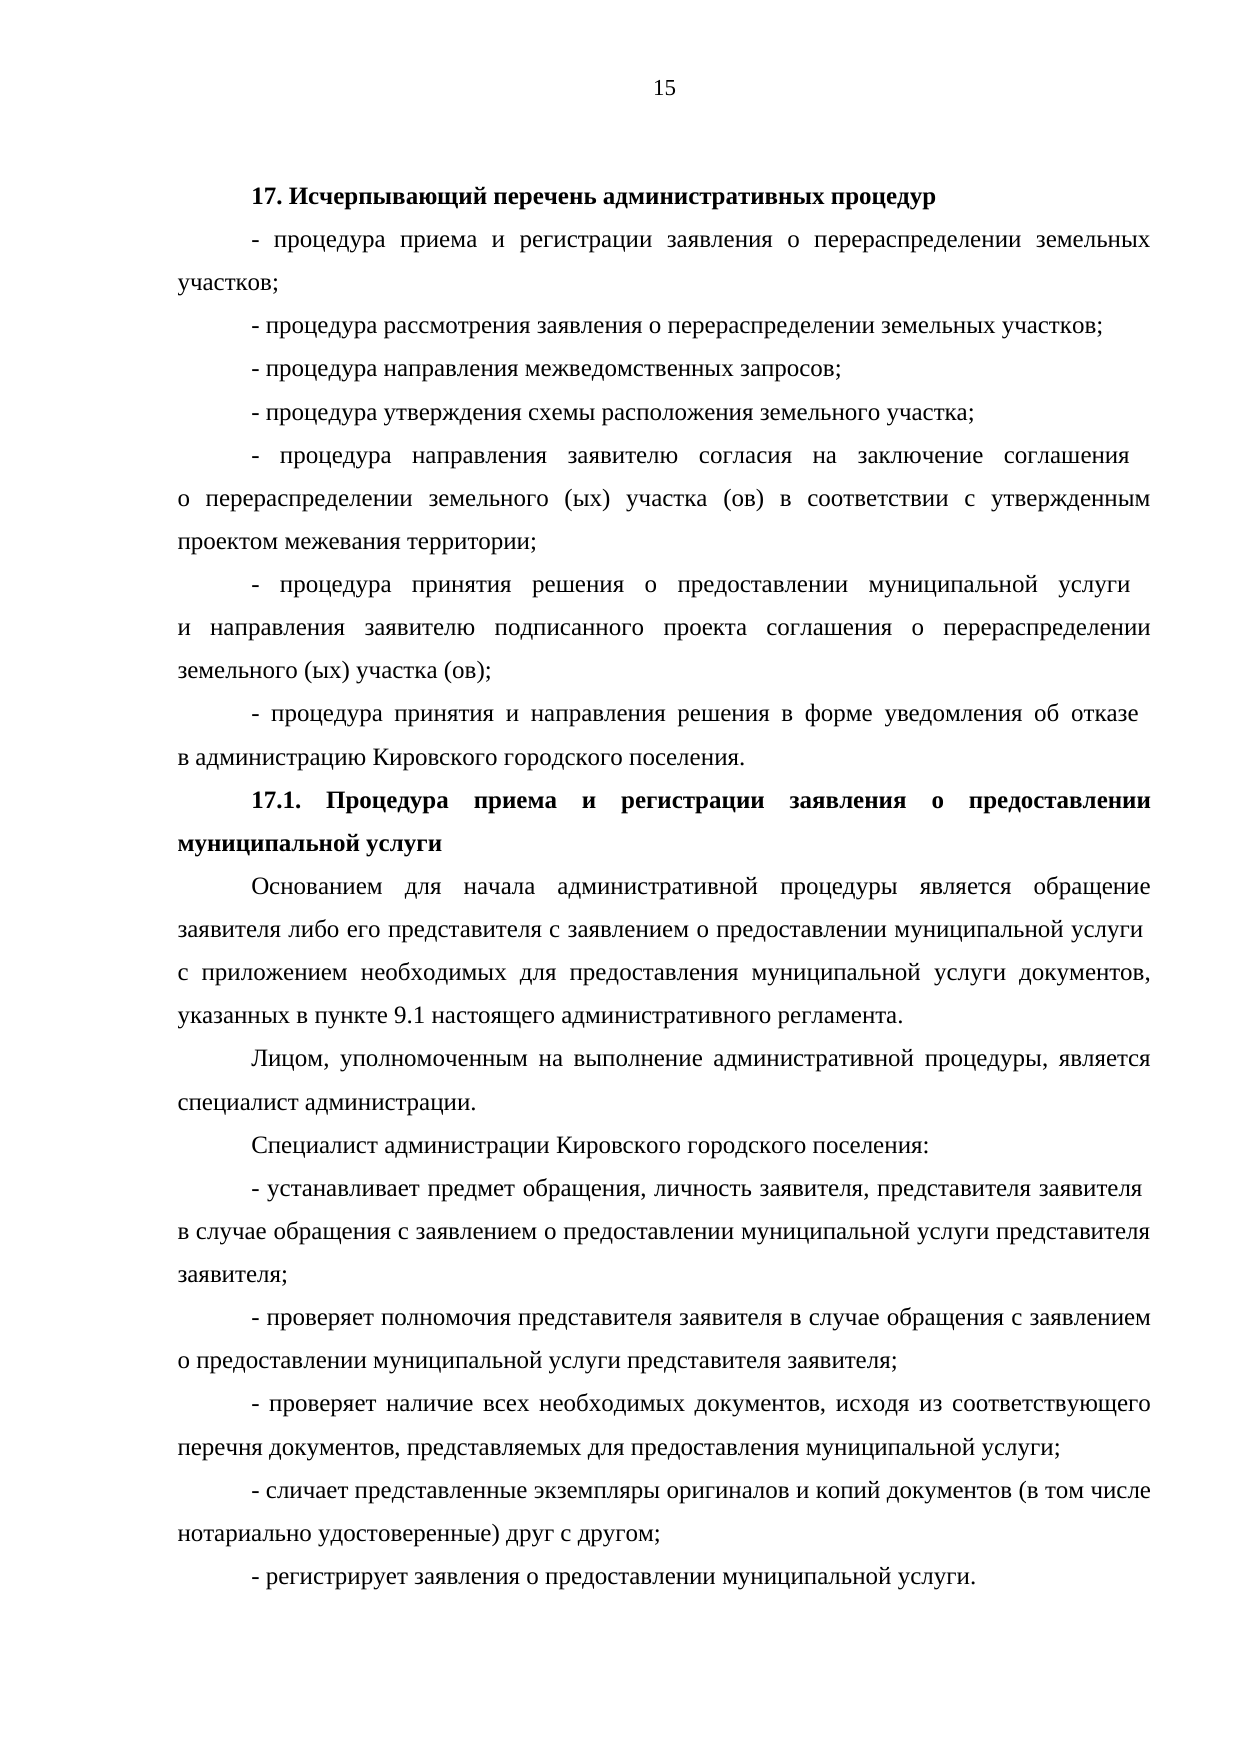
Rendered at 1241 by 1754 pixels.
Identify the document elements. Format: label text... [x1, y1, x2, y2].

text - процедура приема и регистрации заявления о перераспределении земельных участков; [177, 224, 1152, 296]
text Лицом, уполномоченным на выполнение административной процедуры, является специалист администрации. [177, 1043, 1152, 1115]
text 17. Исчерпывающий перечень административных процедур [177, 181, 1152, 210]
text Специалист администрации Кировского городского поселения: [177, 1130, 1152, 1158]
text - проверяет полномочия представителя заявителя в случае обращения с заявлением о предоставлении муниципальной услуги представителя заявителя; [177, 1302, 1152, 1374]
text - проверяет наличие всех необходимых документов, исходя из соответствующего перечня документов, представляемых для предоставления муниципальной услуги; [177, 1388, 1152, 1460]
text 17.1. Процедура приема и регистрации заявления о предоставлении муниципальной услуги [177, 785, 1152, 857]
text - процедура принятия и направления решения в форме уведомления об отказе в администрацию Кировского городского поселения. [177, 698, 1152, 770]
text - процедура направления межведомственных запросов; [177, 353, 1152, 382]
text - устанавливает предмет обращения, личность заявителя, представителя заявителя в случае обращения с заявлением о предоставлении муниципальной услуги представителя заявителя; [177, 1173, 1152, 1288]
text - регистрирует заявления о предоставлении муниципальной услуги. [177, 1561, 1152, 1590]
text - процедура принятия решения о предоставлении муниципальной услуги и направления заявителю подписанного проекта соглашения о перераспределении земельного (ых) участка (ов); [177, 569, 1152, 684]
text Основанием для начала административной процедуры является обращение заявителя либо его представителя с заявлением о предоставлении муниципальной услуги с приложением необходимых для предоставления муниципальной услуги документов, указанных в пункте 9.1 настоящего административного регламента. [177, 871, 1152, 1029]
text - процедура рассмотрения заявления о перераспределении земельных участков; [177, 310, 1152, 339]
text - процедура утверждения схемы расположения земельного участка; [177, 397, 1152, 425]
text - процедура направления заявителю согласия на заключение соглашения о перераспределении земельного (ых) участка (ов) в соответствии с утвержденным проектом межевания территории; [177, 440, 1152, 555]
text - сличает представленные экземпляры оригиналов и копий документов (в том числе нотариально удостоверенные) друг с другом; [177, 1475, 1152, 1547]
